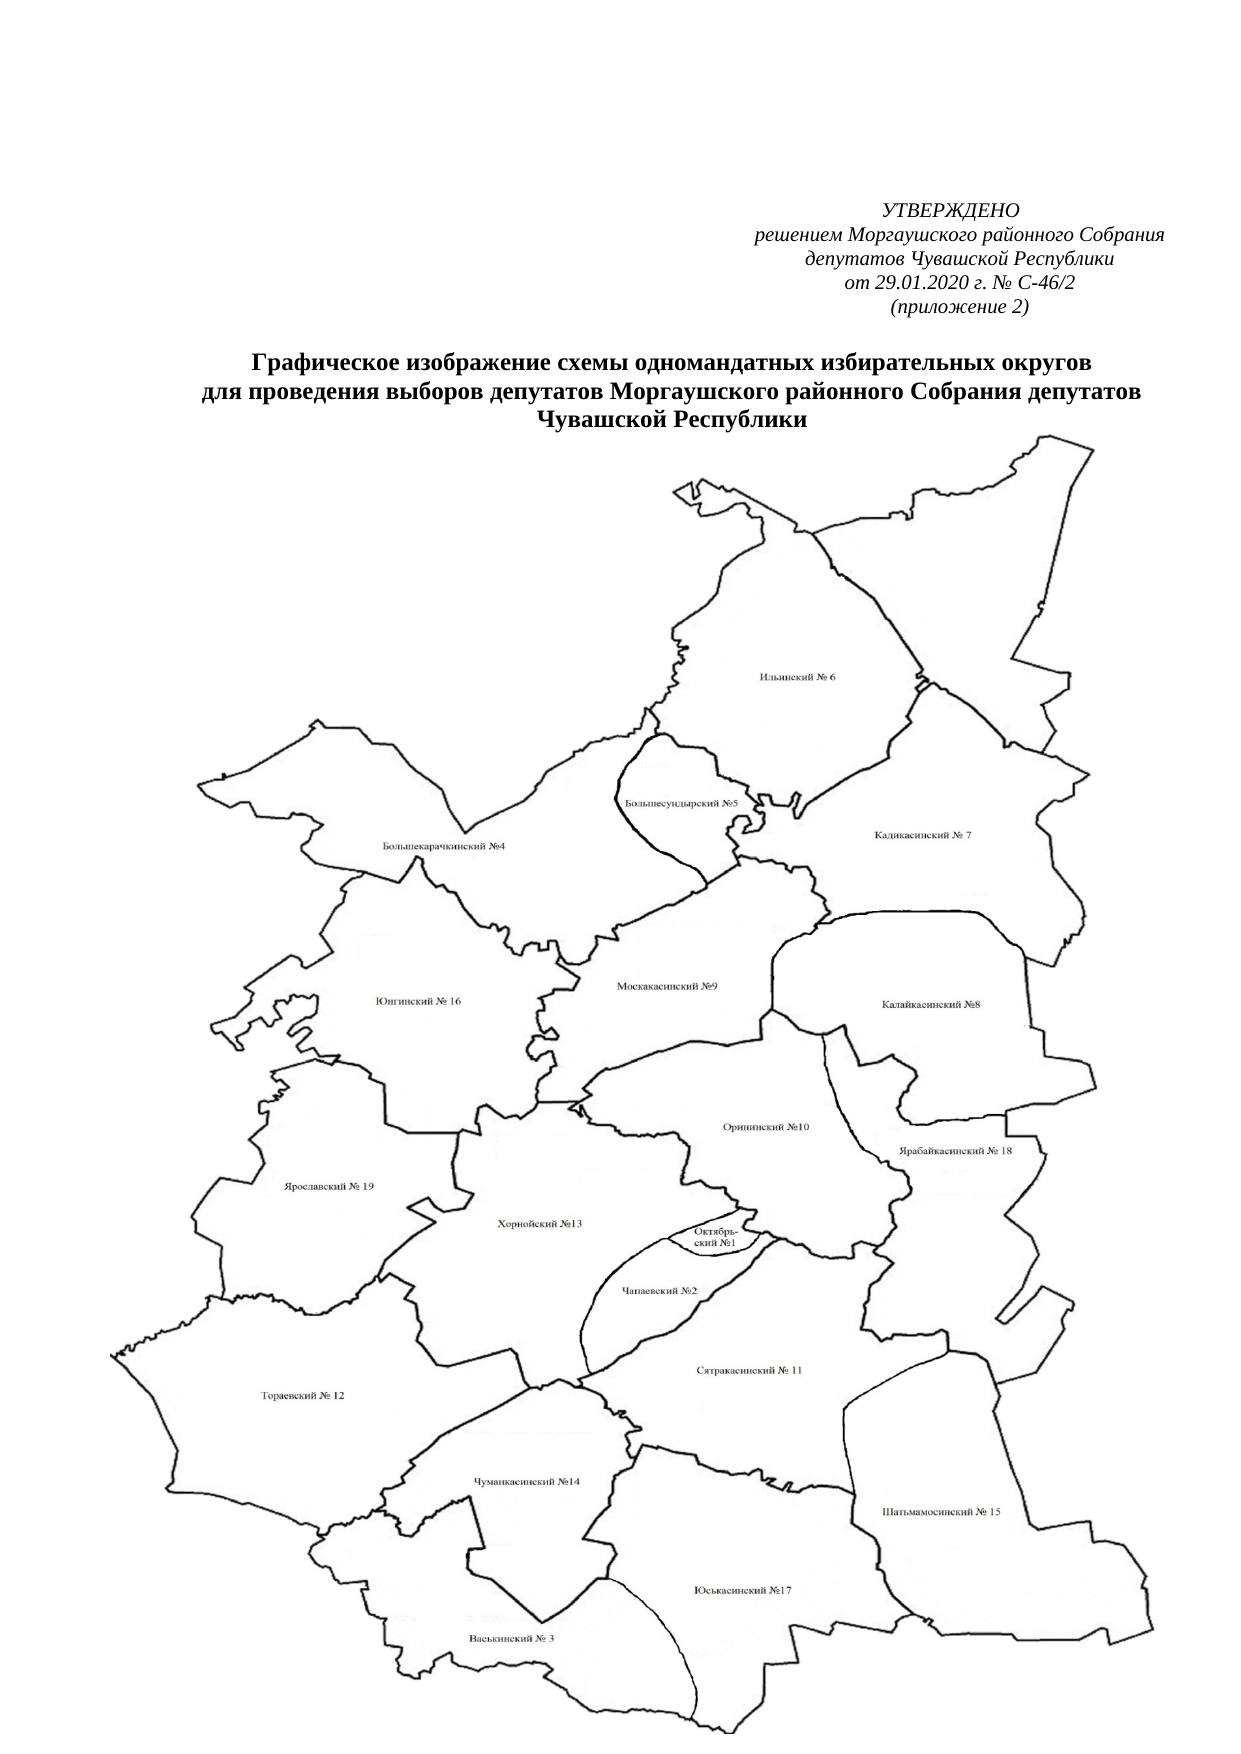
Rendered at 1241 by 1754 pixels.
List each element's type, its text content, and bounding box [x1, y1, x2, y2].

text Графическое изображение схемы одномандатных избирательных округов [59, 347, 1211, 376]
text для проведения выборов депутатов Моргаушского районного Собрания депутатов [59, 376, 1211, 404]
text УТВЕРЖДЕНО [59, 198, 1211, 222]
text Чувашской Республики [59, 404, 1211, 433]
text (приложение 2) [709, 294, 1211, 318]
picture [110, 433, 1160, 1734]
text от 29.01.2020 г. № С-46/2 [709, 270, 1211, 294]
text решением Моргаушского районного Собрания депутатов Чувашской Республики [709, 222, 1211, 270]
